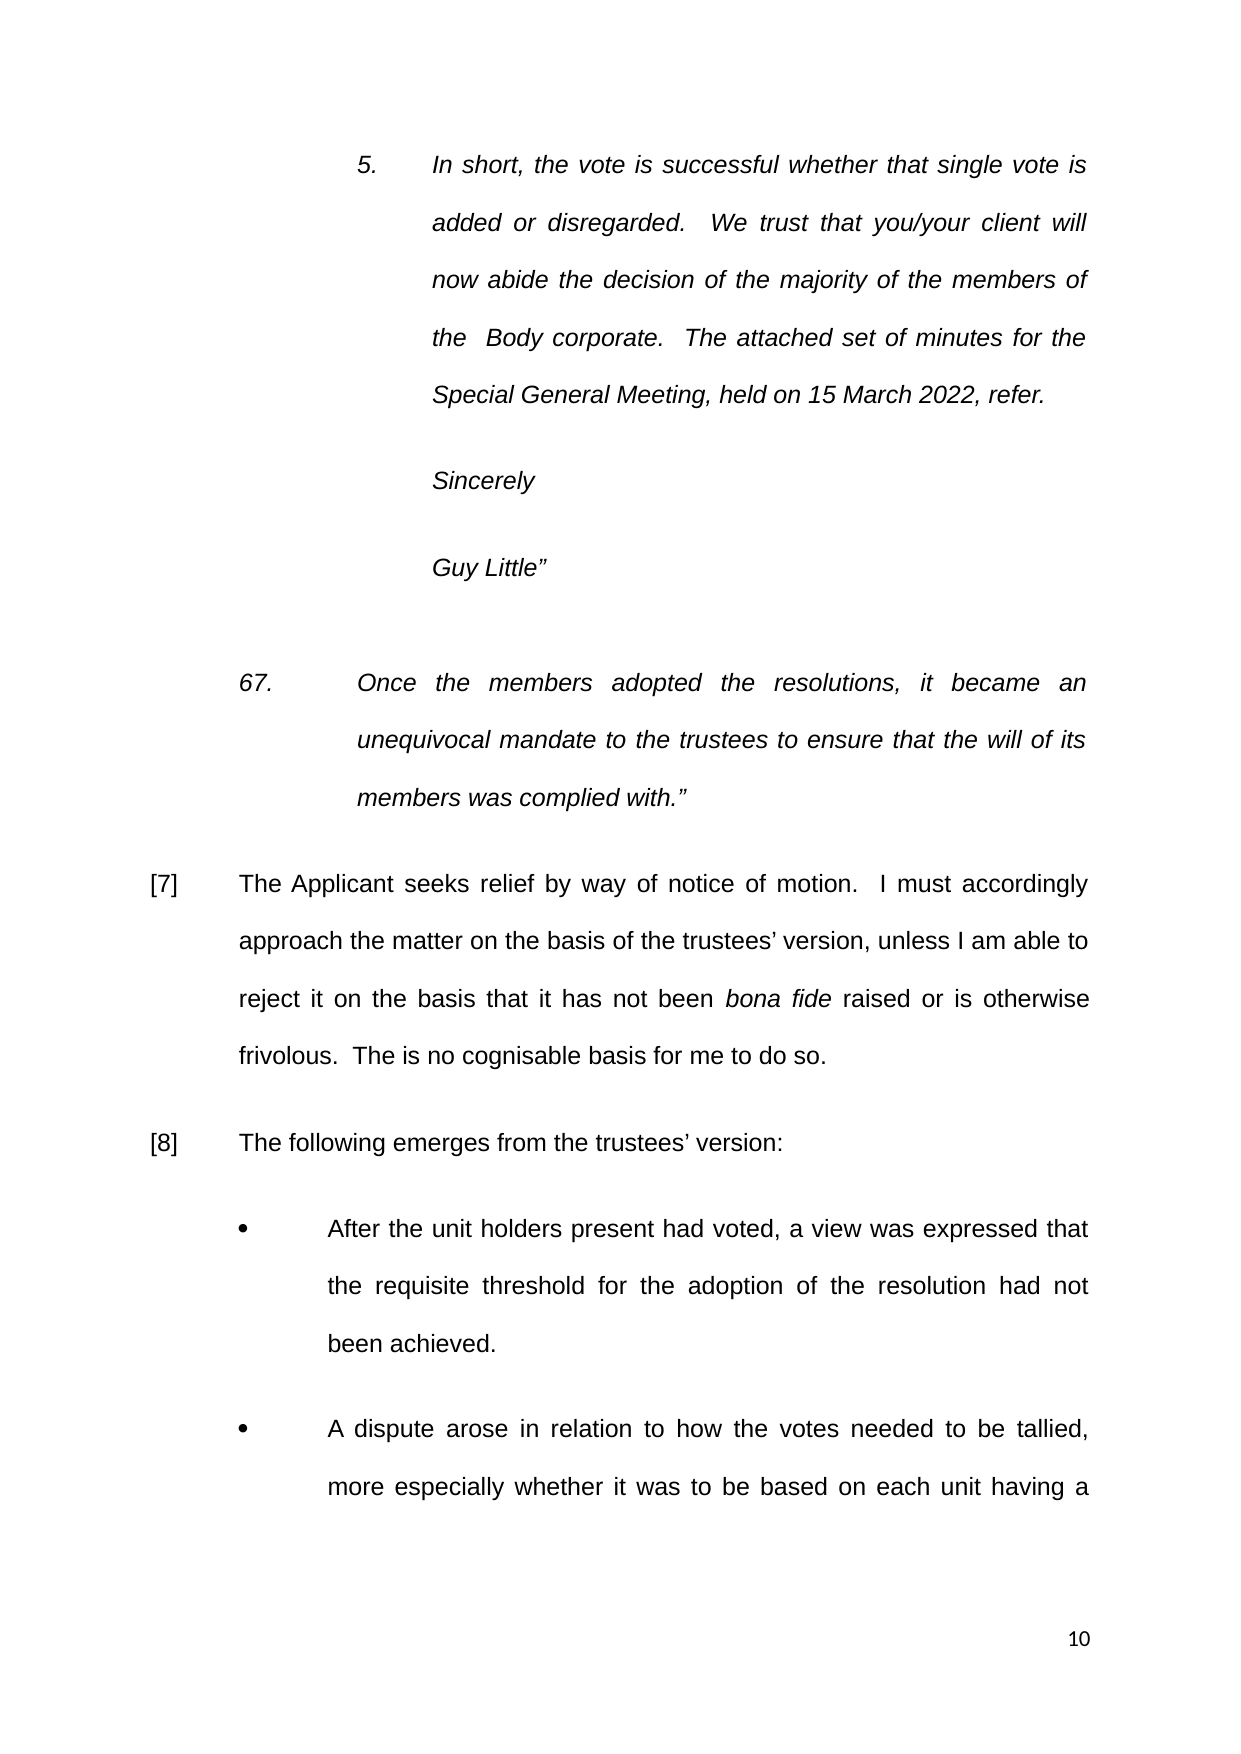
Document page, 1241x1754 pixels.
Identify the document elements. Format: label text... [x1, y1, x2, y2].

text [8] The following emerges from the trustees’ version: [150, 1127, 1090, 1156]
text [7] The Applicant seeks relief by way of notice of motion. I must accordingly approach the matter on the basis of the trustees’ version, unless I am able to reject it on the basis that it has not been bona fide raised or is otherwise frivolous. The is no cognisable basis for me to do so. [150, 869, 1090, 1070]
list Sincerely [432, 466, 1090, 495]
list Guy Little” [432, 552, 1090, 581]
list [239, 1414, 1090, 1501]
list After the unit holders present had voted, a view was expressed that the requisite threshold for the adoption of the resolution had not been achieved. [239, 1214, 1090, 1358]
list 67. Once the members adopted the resolutions, it became an unequivocal mandate to the trustees to ensure that the will of its members was complied with.” [239, 667, 1090, 811]
list In short, the vote is successful whether that single vote is added or disregarded. We trust that you/your client will now abide the decision of the majority of the members of the Body corporate. The attached set of minutes for the Special General Meeting, held on 15 March 2022, refer. [357, 150, 1090, 409]
